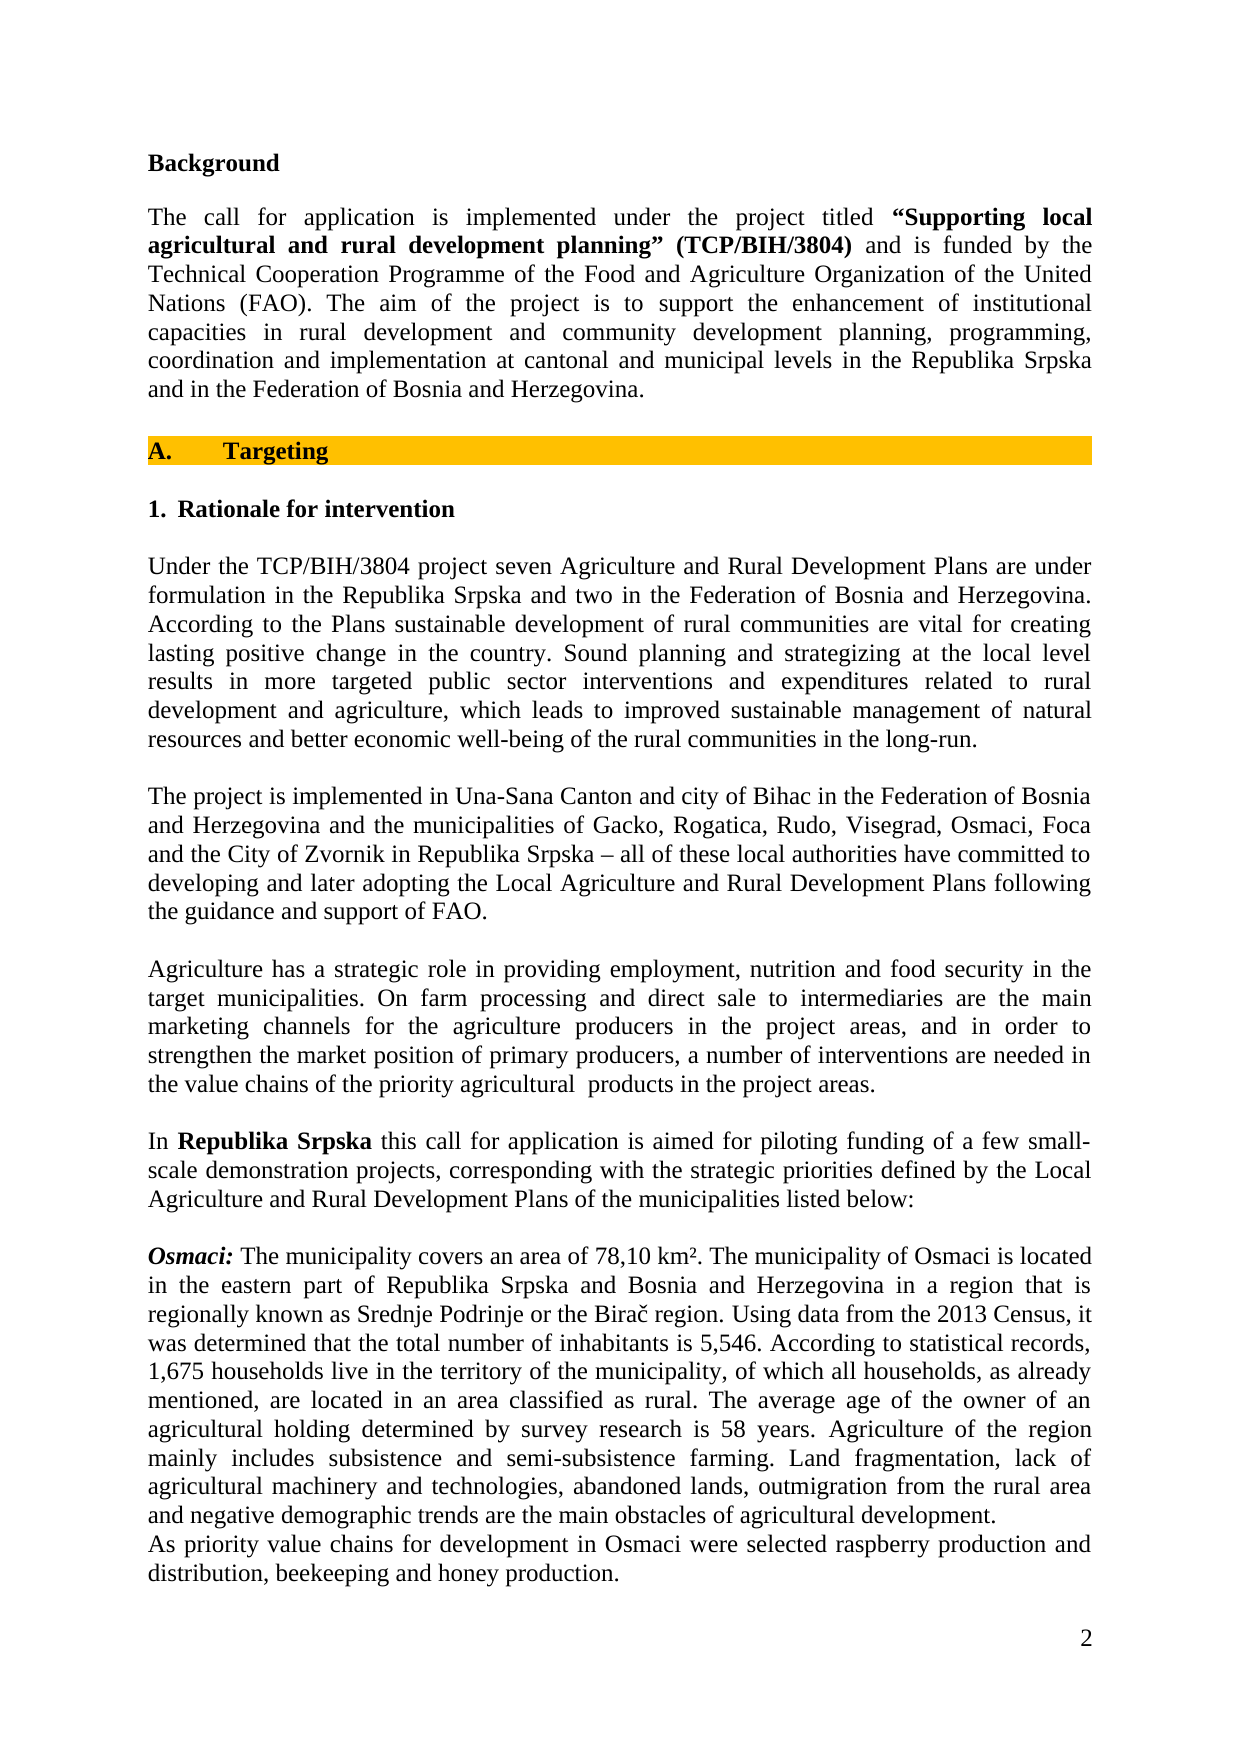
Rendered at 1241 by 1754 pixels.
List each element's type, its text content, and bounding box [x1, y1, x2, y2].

text Osmaci: The municipality covers an area of 78,10 km². The municipality of Osmaci is located in the eastern part of Republika Srpska and Bosnia and Herzegovina in a region that is regionally known as Srednje Podrinje or the Birač region. Using data from the 2013 Census, it was determined that the total number of inhabitants is 5,546. According to statistical records, 1,675 households live in the territory of the municipality, of which all households, as already mentioned, are located in an area classified as rural. The average age of the owner of an agricultural holding determined by survey research is 58 years. Agriculture of the region mainly includes subsistence and semi-subsistence farming. Land fragmentation, lack of agricultural machinery and technologies, abandoned lands, outmigration from the rural area and negative demographic trends are the main obstacles of agricultural development. [148, 1241, 1092, 1529]
text Under the TCP/BIH/3804 project seven Agriculture and Rural Development Plans are under formulation in the Republika Srpska and two in the Federation of Bosnia and Herzegovina. According to the Plans sustainable development of rural communities are vital for creating lasting positive change in the country. Sound planning and strategizing at the local level results in more targeted public sector interventions and expenditures related to rural development and agriculture, which leads to improved sustainable management of natural resources and better economic well-being of the rural communities in the long-run. [148, 551, 1092, 753]
list Targeting [148, 436, 1092, 465]
text As priority value chains for development in Osmaci were selected raspberry production and distribution, beekeeping and honey production. [148, 1529, 1092, 1586]
text The call for application is implemented under the project titled “Supporting local agricultural and rural development planning” (TCP/BIH/3804) and is funded by the Technical Cooperation Programme of the Food and Agriculture Organization of the United Nations (FAO). The aim of the project is to support the enhancement of institutional capacities in rural development and community development planning, programming, coordination and implementation at cantonal and municipal levels in the Republika Srpska and in the Federation of Bosnia and Herzegovina. [148, 202, 1092, 403]
text The project is implemented in Una-Sana Canton and city of Bihac in the Federation of Bosnia and Herzegovina and the municipalities of Gacko, Rogatica, Rudo, Visegrad, Osmaci, Foca and the City of Zvornik in Republika Srpska – all of these local authorities have committed to developing and later adopting the Local Agriculture and Rural Development Plans following the guidance and support of FAO. [148, 781, 1092, 925]
list Rationale for intervention [148, 494, 1092, 523]
text Background [148, 148, 1092, 176]
text In Republika Srpska this call for application is aimed for piloting funding of a few small-scale demonstration projects, corresponding with the strategic priorities defined by the Local Agriculture and Rural Development Plans of the municipalities listed below: [148, 1126, 1092, 1213]
text Agriculture has a strategic role in providing employment, nutrition and food security in the target municipalities. On farm processing and direct sale to intermediaries are the main marketing channels for the agriculture producers in the project areas, and in order to strengthen the market position of primary producers, a number of interventions are needed in the value chains of the priority agricultural products in the project areas. [148, 954, 1092, 1098]
